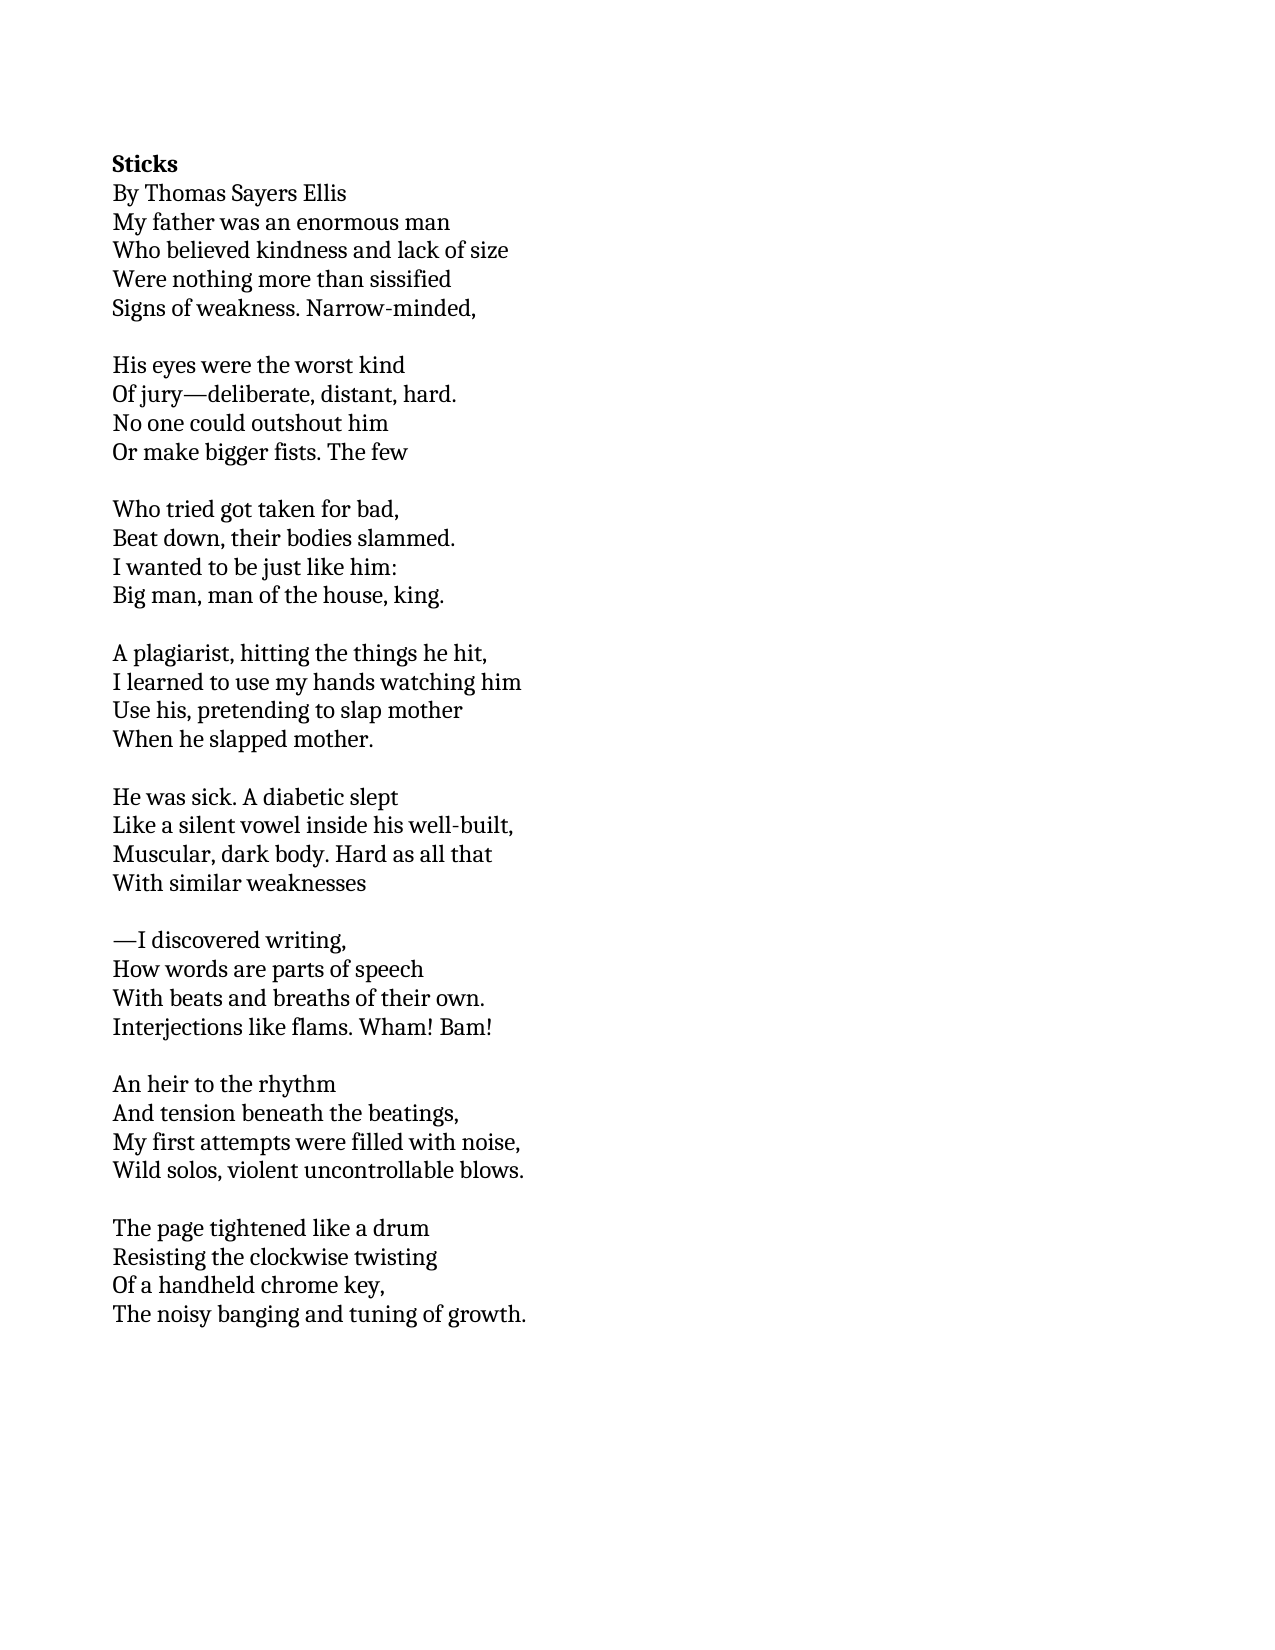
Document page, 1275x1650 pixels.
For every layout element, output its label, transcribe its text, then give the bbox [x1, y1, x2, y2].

text The noisy banging and tuning of growth. [112, 1300, 1162, 1329]
text A plagiarist, hitting the things he hit, [112, 639, 1162, 667]
text —I discovered writing, [112, 926, 1162, 955]
text Use his, pretending to slap mother [112, 696, 1162, 725]
text Signs of weakness. Narrow-minded, [112, 294, 1162, 322]
text Who believed kindness and lack of size [112, 236, 1162, 265]
text My first attempts were filled with noise, [112, 1127, 1162, 1156]
text Resisting the clockwise twisting [112, 1242, 1162, 1271]
text The page tightened like a drum [112, 1214, 1162, 1242]
text His eyes were the worst kind [112, 351, 1162, 380]
text I learned to use my hands watching him [112, 667, 1162, 696]
text Or make bigger fists. The few [112, 437, 1162, 466]
text Big man, man of the house, king. [112, 581, 1162, 610]
text Of a handheld chrome key, [112, 1271, 1162, 1300]
text And tension beneath the beatings, [112, 1099, 1162, 1127]
text Interjections like flams. Wham! Bam! [112, 1012, 1162, 1041]
text I wanted to be just like him: [112, 552, 1162, 581]
text Beat down, their bodies slammed. [112, 524, 1162, 552]
text With similar weaknesses [112, 869, 1162, 897]
text Muscular, dark body. Hard as all that [112, 840, 1162, 869]
text Who tried got taken for bad, [112, 495, 1162, 524]
text No one could outshout him [112, 409, 1162, 437]
text Of jury—deliberate, distant, hard. [112, 380, 1162, 409]
text Wild solos, violent uncontrollable blows. [112, 1156, 1162, 1185]
text With beats and breaths of their own. [112, 984, 1162, 1012]
text Like a silent vowel inside his well-built, [112, 811, 1162, 840]
text He was sick. A diabetic slept [112, 782, 1162, 811]
text Sticks [112, 150, 1162, 179]
text An heir to the rhythm [112, 1070, 1162, 1099]
text By Thomas Sayers Ellis [112, 179, 1162, 207]
text When he slapped mother. [112, 725, 1162, 754]
text My father was an enormous man [112, 207, 1162, 236]
text Were nothing more than sissified [112, 265, 1162, 294]
text How words are parts of speech [112, 955, 1162, 984]
